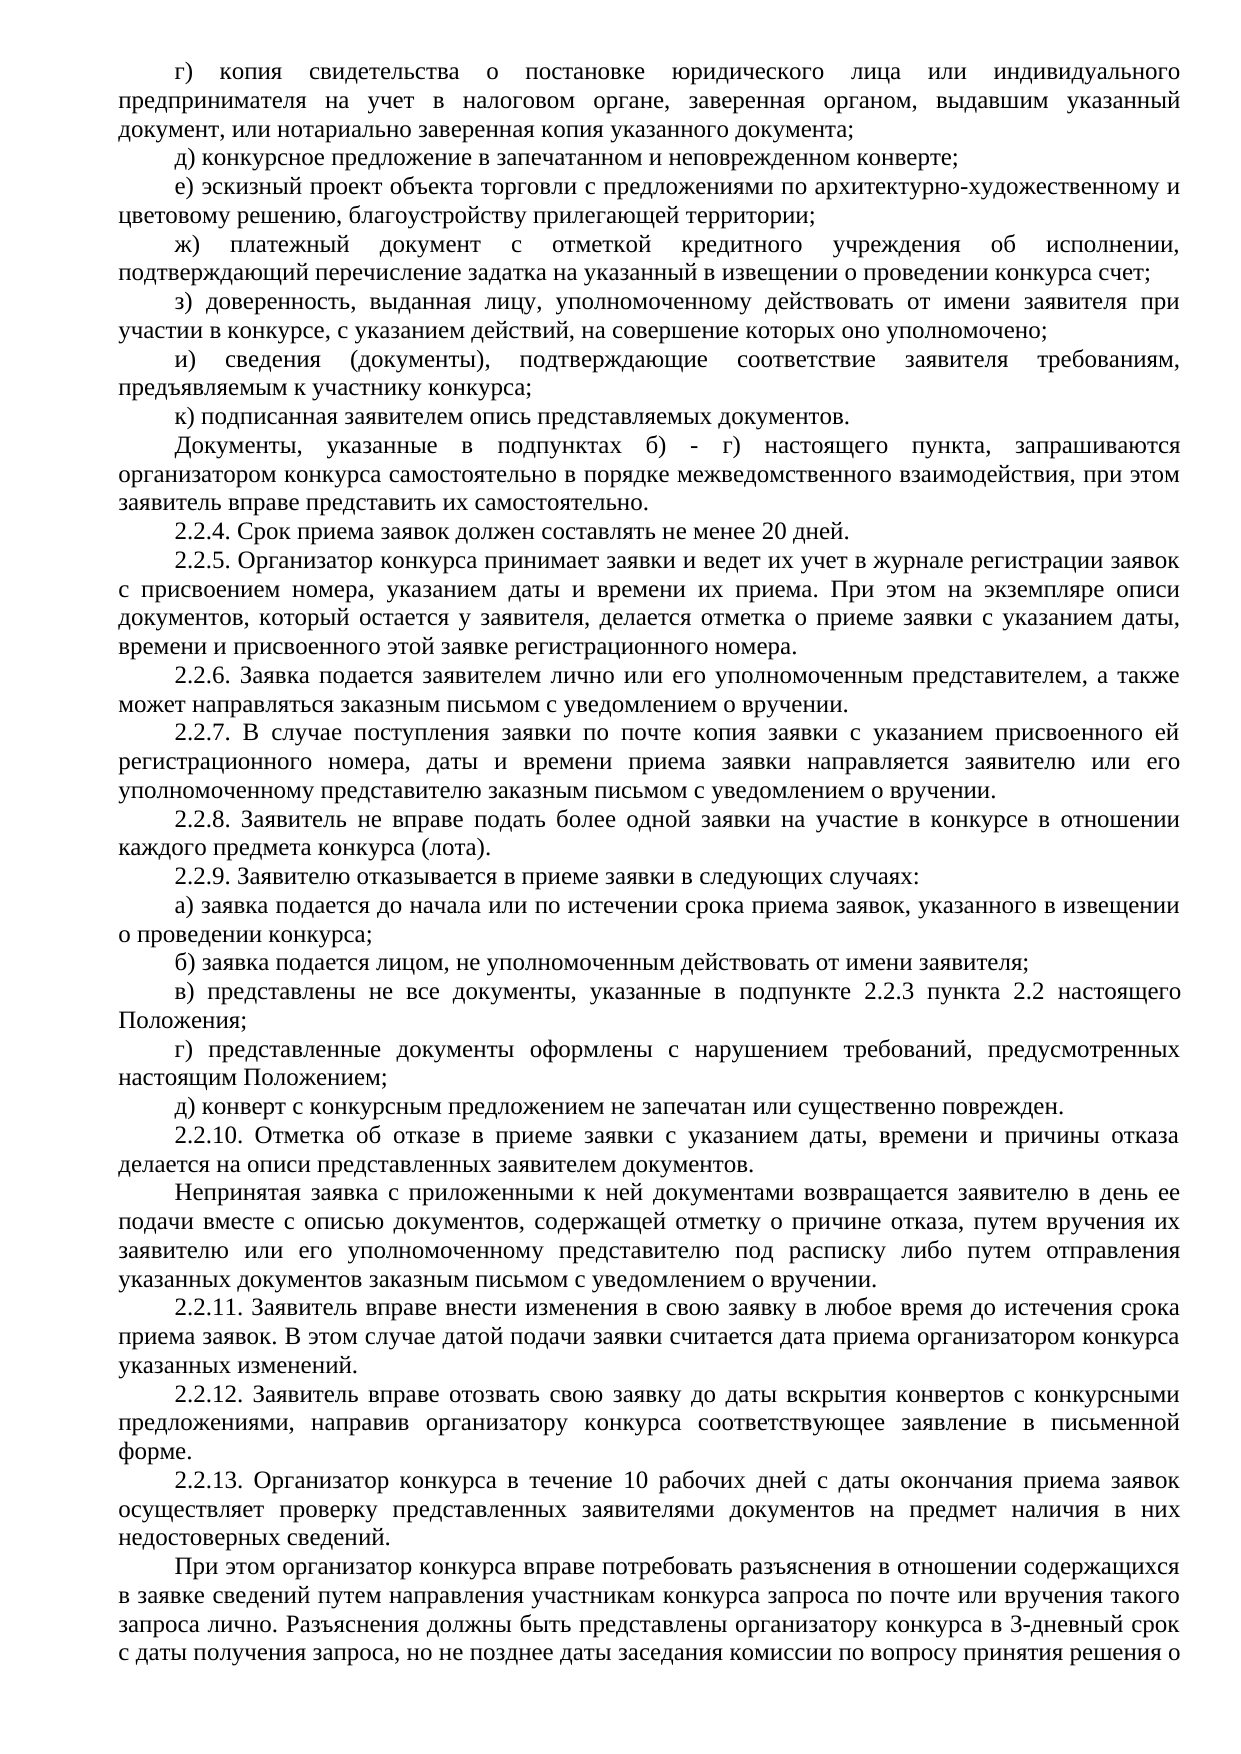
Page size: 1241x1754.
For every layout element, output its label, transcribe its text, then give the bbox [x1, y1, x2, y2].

text 2.2.4. Срок приема заявок должен составлять не менее 20 дней. [118, 516, 1181, 545]
text 2.2.5. Организатор конкурса принимает заявки и ведет их учет в журнале регистрации заявок с присвоением номера, указанием даты и времени их приема. При этом на экземпляре описи документов, который остается у заявителя, делается отметка о приеме заявки с указанием даты, времени и присвоенного этой заявке регистрационного номера. [118, 545, 1181, 660]
text и) сведения (документы), подтверждающие соответствие заявителя требованиям, предъявляемым к участнику конкурса; [118, 344, 1181, 401]
text в) представлены не все документы, указанные в подпункте 2.2.3 пункта 2.2 настоящего Положения; [118, 976, 1181, 1034]
text 2.2.6. Заявка подается заявителем лично или его уполномоченным представителем, а также может направляться заказным письмом с уведомлением о вручении. [118, 660, 1181, 717]
text Непринятая заявка с приложенными к ней документами возвращается заявителю в день ее подачи вместе с описью документов, содержащей отметку о причине отказа, путем вручения их заявителю или его уполномоченному представителю под расписку либо путем отправления указанных документов заказным письмом с уведомлением о вручении. [118, 1177, 1181, 1292]
text Документы, указанные в подпунктах б) - г) настоящего пункта, запрашиваются организатором конкурса самостоятельно в порядке межведомственного взаимодействия, при этом заявитель вправе представить их самостоятельно. [118, 430, 1181, 516]
text 2.2.13. Организатор конкурса в течение 10 рабочих дней с даты окончания приема заявок осуществляет проверку представленных заявителями документов на предмет наличия в них недостоверных сведений. [118, 1465, 1181, 1551]
text г) копия свидетельства о постановке юридического лица или индивидуального предпринимателя на учет в налоговом органе, заверенная органом, выдавшим указанный документ, или нотариально заверенная копия указанного документа; [118, 56, 1181, 142]
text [118, 1551, 1181, 1666]
text г) представленные документы оформлены с нарушением требований, предусмотренных настоящим Положением; [118, 1034, 1181, 1091]
text з) доверенность, выданная лицу, уполномоченному действовать от имени заявителя при участии в конкурсе, с указанием действий, на совершение которых оно уполномочено; [118, 286, 1181, 344]
text 2.2.12. Заявитель вправе отозвать свою заявку до даты вскрытия конвертов с конкурсными предложениями, направив организатору конкурса соответствующее заявление в письменной форме. [118, 1379, 1181, 1465]
text а) заявка подается до начала или по истечении срока приема заявок, указанного в извещении о проведении конкурса; [118, 890, 1181, 947]
text к) подписанная заявителем опись представляемых документов. [118, 401, 1181, 430]
text 2.2.11. Заявитель вправе внести изменения в свою заявку в любое время до истечения срока приема заявок. В этом случае датой подачи заявки считается дата приема организатором конкурса указанных изменений. [118, 1292, 1181, 1379]
text 2.2.7. В случае поступления заявки по почте копия заявки с указанием присвоенного ей регистрационного номера, даты и времени приема заявки направляется заявителю или его уполномоченному представителю заказным письмом с уведомлением о вручении. [118, 717, 1181, 804]
text д) конверт с конкурсным предложением не запечатан или существенно поврежден. [118, 1091, 1181, 1120]
text ж) платежный документ с отметкой кредитного учреждения об исполнении, подтверждающий перечисление задатка на указанный в извещении о проведении конкурса счет; [118, 229, 1181, 286]
text 2.2.9. Заявителю отказывается в приеме заявки в следующих случаях: [118, 861, 1181, 890]
text 2.2.10. Отметка об отказе в приеме заявки с указанием даты, времени и причины отказа делается на описи представленных заявителем документов. [118, 1120, 1181, 1177]
text 2.2.8. Заявитель не вправе подать более одной заявки на участие в конкурсе в отношении каждого предмета конкурса (лота). [118, 804, 1181, 861]
text б) заявка подается лицом, не уполномоченным действовать от имени заявителя; [118, 947, 1181, 976]
text д) конкурсное предложение в запечатанном и неповрежденном конверте; [118, 142, 1181, 171]
text е) эскизный проект объекта торговли с предложениями по архитектурно-художественному и цветовому решению, благоустройству прилегающей территории; [118, 171, 1181, 229]
